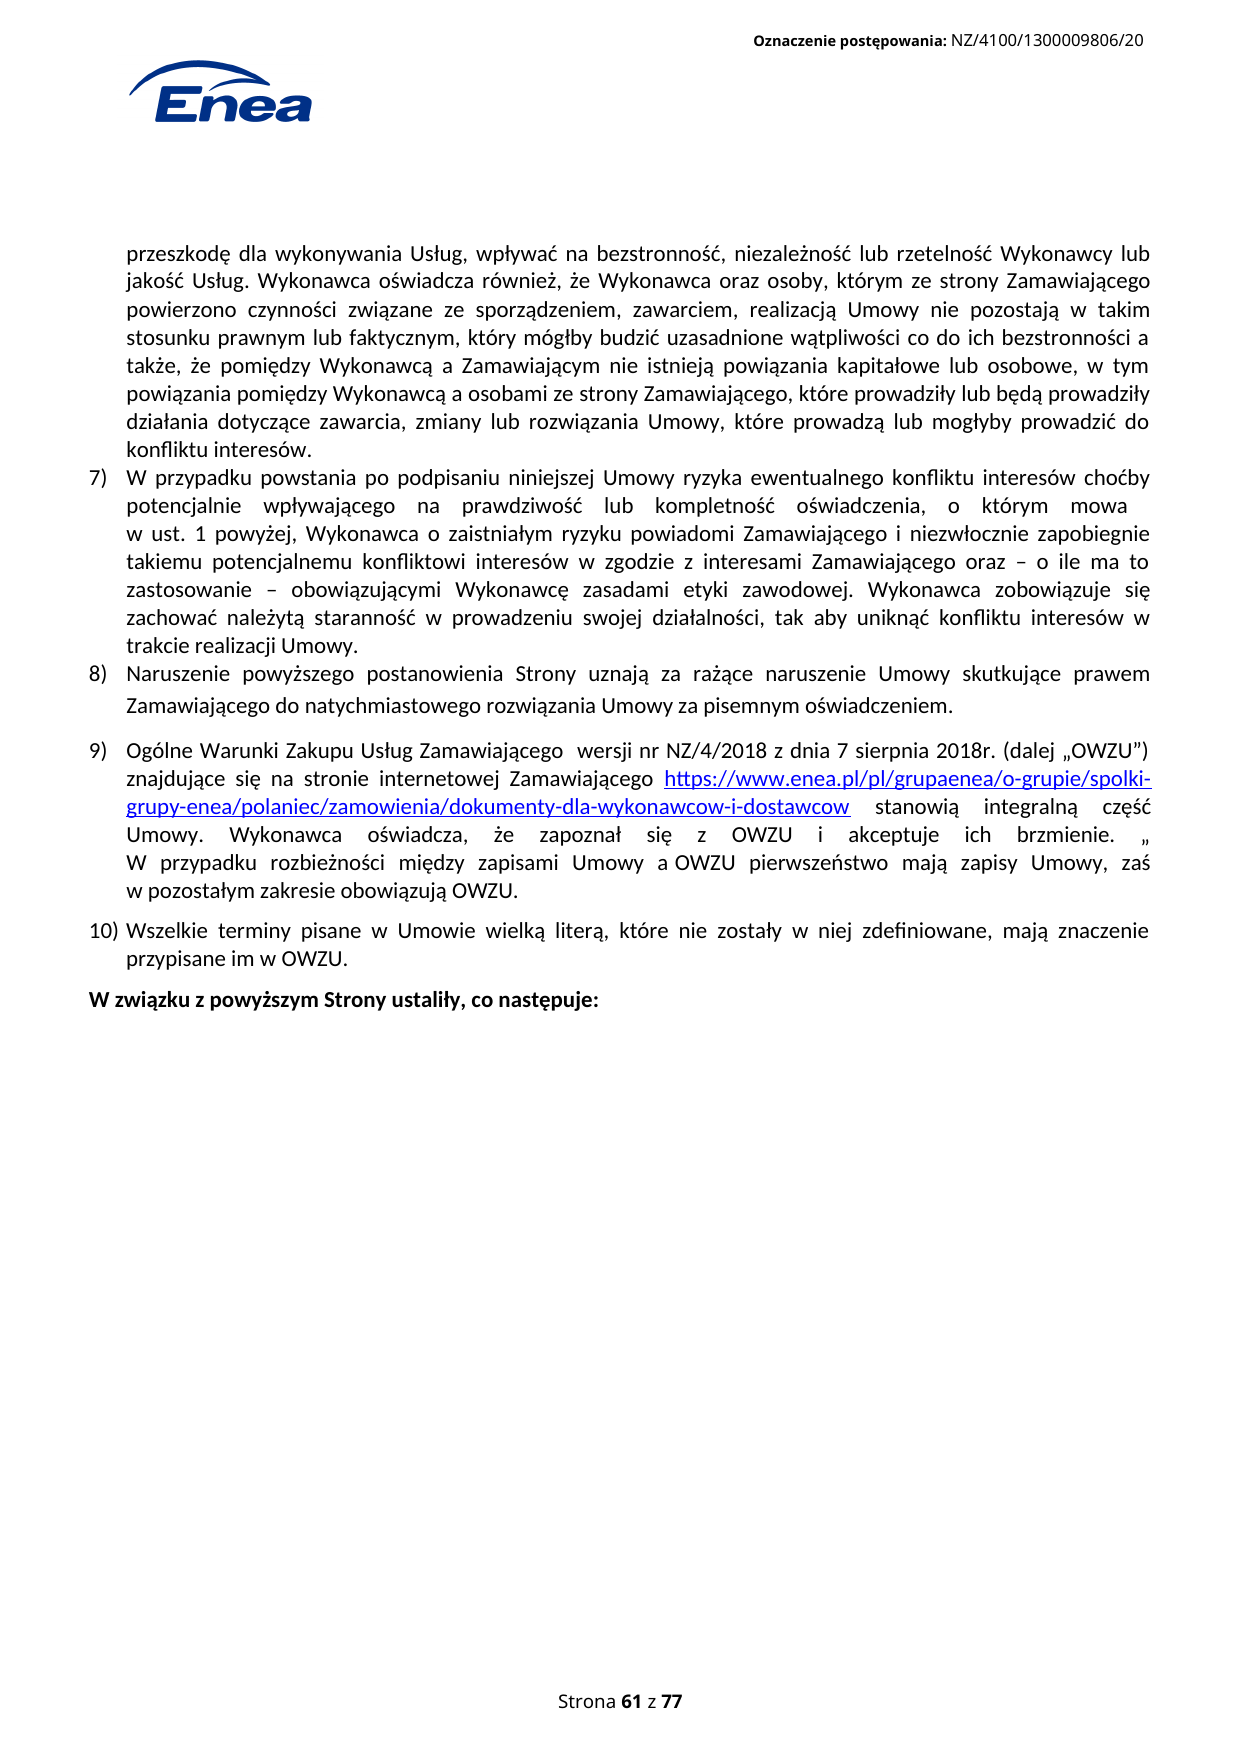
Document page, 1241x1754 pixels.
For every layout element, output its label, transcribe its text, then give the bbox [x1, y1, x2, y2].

list Wszelkie terminy pisane w Umowie wielką literą, które nie zostały w niej zdefiniowane, mają znaczenie przypisane im w OWZU. [89, 916, 1152, 972]
list Naruszenie powyższego postanowienia Strony uznają za rażące naruszenie Umowy skutkujące prawem Zamawiającego do natychmiastowego rozwiązania Umowy za pisemnym oświadczeniem. [89, 659, 1152, 719]
list Ogólne Warunki Zakupu Usług Zamawiającego wersji nr NZ/4/2018 z dnia 7 sierpnia 2018r. (dalej „OWZU”) znajdujące się na stronie internetowej Zamawiającego https://www.enea.pl/pl/grupaenea/o-grupie/spolki-grupy-enea/polaniec/zamowienia/dokumenty-dla-wykonawcow-i-dostawcow stanowią integralną część Umowy. Wykonawca oświadcza, że zapoznał się z OWZU i akceptuje ich brzmienie. „ W przypadku rozbieżności między zapisami Umowy a OWZU pierwszeństwo mają zapisy Umowy, zaś w pozostałym zakresie obowiązują OWZU. [89, 736, 1152, 904]
picture [117, 50, 324, 124]
text W związku z powyższym Strony ustaliły, co następuje: [89, 985, 1152, 1013]
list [89, 239, 1152, 463]
list W przypadku powstania po podpisaniu niniejszej Umowy ryzyka ewentualnego konfliktu interesów choćby potencjalnie wpływającego na prawdziwość lub kompletność oświadczenia, o którym mowa w ust. 1 powyżej, Wykonawca o zaistniałym ryzyku powiadomi Zamawiającego i niezwłocznie zapobiegnie takiemu potencjalnemu konfliktowi interesów w zgodzie z interesami Zamawiającego oraz – o ile ma to zastosowanie – obowiązującymi Wykonawcę zasadami etyki zawodowej. Wykonawca zobowiązuje się zachować należytą staranność w prowadzeniu swojej działalności, tak aby uniknąć konfliktu interesów w trakcie realizacji Umowy. [89, 463, 1152, 659]
